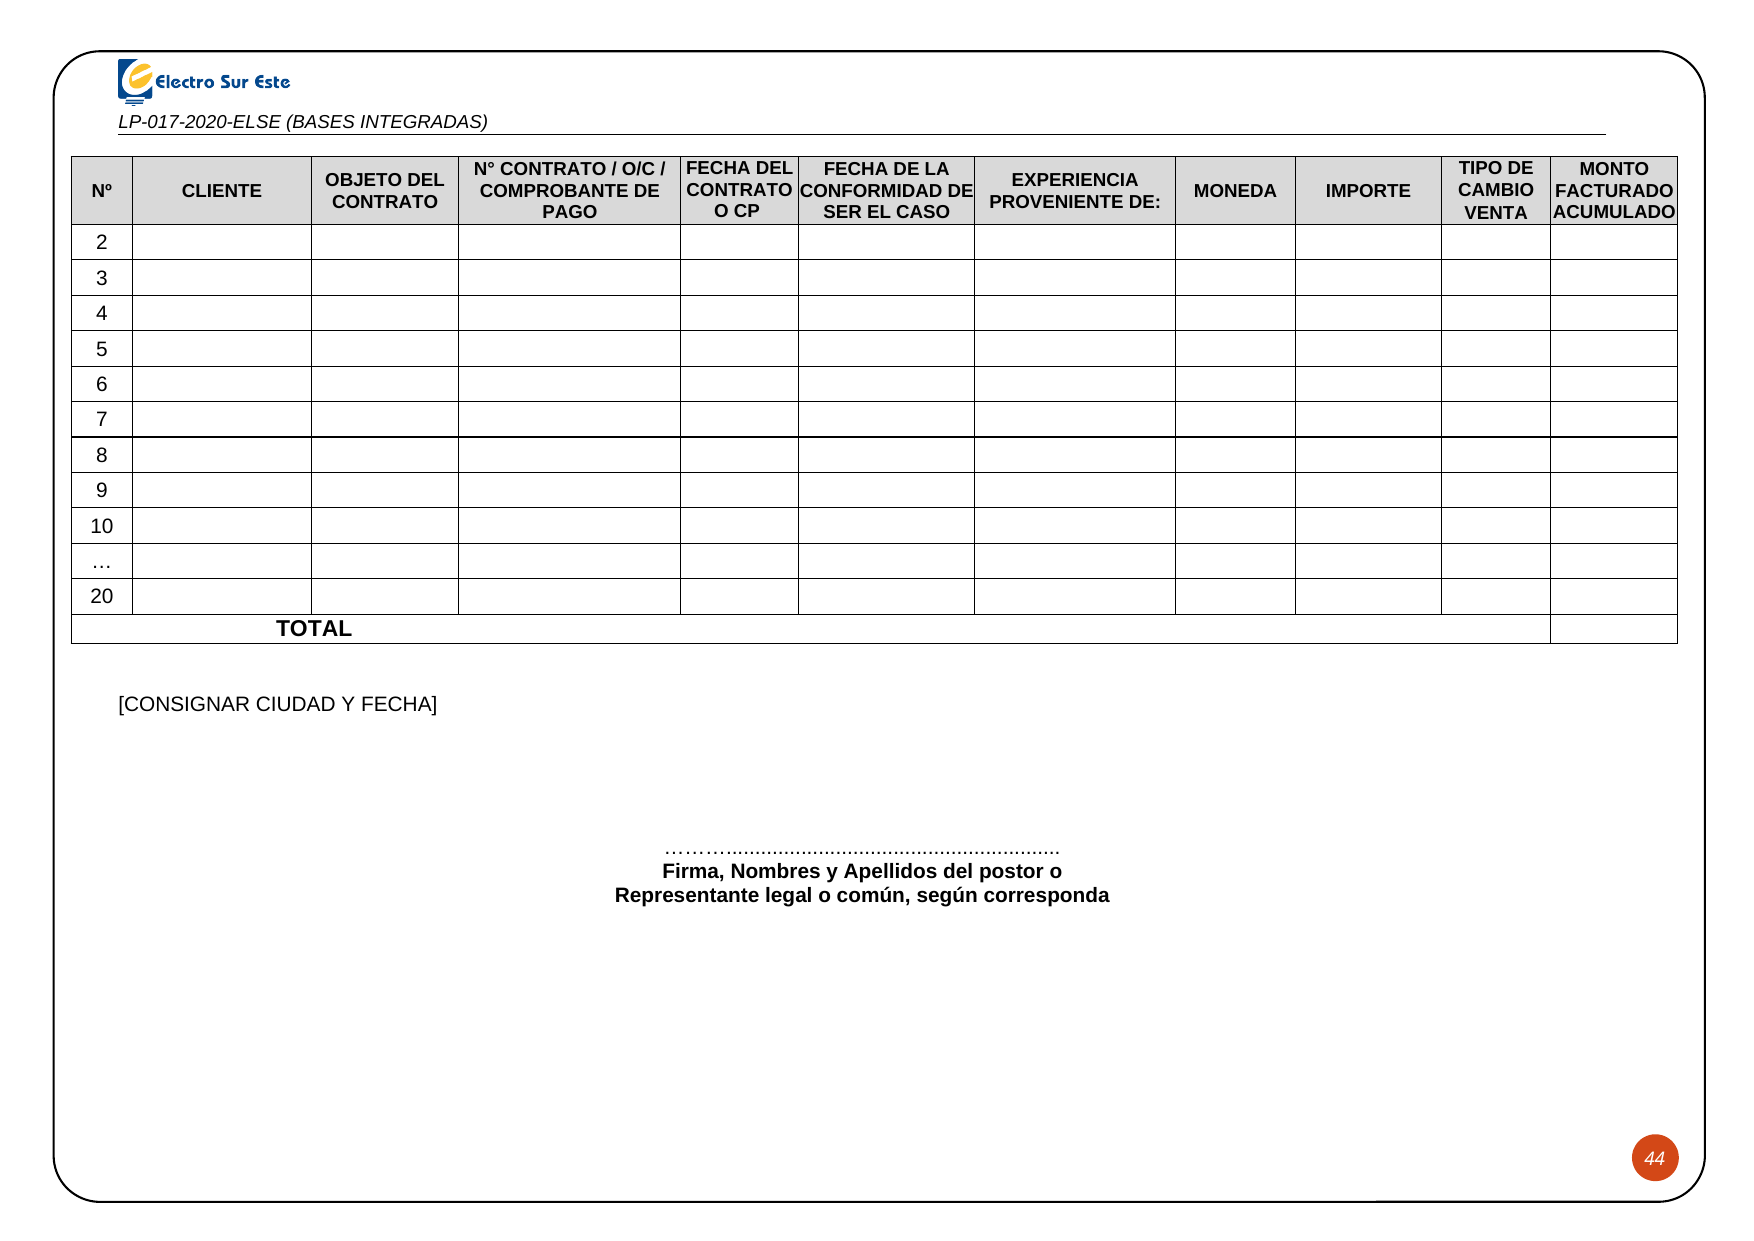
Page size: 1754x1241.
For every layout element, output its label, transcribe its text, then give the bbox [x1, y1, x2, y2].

table_cell [312, 473, 458, 507]
table_cell [681, 367, 798, 401]
text ……….......................................................... [118, 835, 1606, 859]
table_cell [1442, 367, 1550, 401]
table_cell 6 [72, 367, 132, 401]
table_cell [1176, 473, 1295, 507]
table_cell [1176, 331, 1295, 366]
table_cell [1176, 508, 1295, 543]
table_cell [1296, 544, 1441, 578]
table_cell [459, 331, 680, 366]
table_cell [133, 438, 311, 472]
table_cell [133, 473, 311, 507]
table_cell [799, 508, 974, 543]
table_cell [459, 260, 680, 295]
table_cell [681, 260, 798, 295]
table_cell [312, 508, 458, 543]
table_cell [1442, 331, 1550, 366]
table_cell [681, 296, 798, 330]
table_cell [459, 296, 680, 330]
table_cell [459, 473, 680, 507]
table_cell [681, 544, 798, 578]
table_cell [1551, 508, 1677, 543]
table_cell [1296, 508, 1441, 543]
table_cell [681, 508, 798, 543]
table_cell [799, 296, 974, 330]
table_cell [975, 225, 1175, 259]
table_header CLIENTE [133, 157, 311, 224]
table_cell [975, 544, 1175, 578]
table_cell [681, 331, 798, 366]
table_cell [1296, 367, 1441, 401]
table_cell [975, 508, 1175, 543]
table_cell [799, 331, 974, 366]
picture [118, 59, 300, 106]
table_cell 7 [72, 402, 132, 436]
table_cell [681, 579, 798, 613]
table_cell [799, 473, 974, 507]
table_cell [1551, 260, 1677, 295]
table_cell [459, 225, 680, 259]
table_cell [1176, 544, 1295, 578]
table_cell [975, 579, 1175, 613]
table_cell … [72, 544, 132, 578]
table_cell 4 [72, 296, 132, 330]
table_cell [133, 508, 311, 543]
table_cell 10 [72, 508, 132, 543]
table_cell [799, 438, 974, 472]
table_cell [975, 331, 1175, 366]
table_cell [1551, 438, 1677, 472]
table_cell [975, 402, 1175, 436]
table_cell [312, 438, 458, 472]
table_header OBJETO DEL CONTRATO [312, 157, 458, 224]
table_cell [459, 579, 680, 613]
table_cell 3 [72, 260, 132, 295]
table_cell [799, 367, 974, 401]
table_cell [1551, 473, 1677, 507]
table_cell [133, 579, 311, 613]
table_cell [1176, 402, 1295, 436]
table_cell [1296, 260, 1441, 295]
table_header IMPORTE [1296, 157, 1441, 224]
table_cell [681, 473, 798, 507]
table_cell [312, 331, 458, 366]
table_header MONTO FACTURADO ACUMULADO [1551, 157, 1677, 224]
table_cell 8 [72, 438, 132, 472]
text Firma, Nombres y Apellidos del postor o [118, 859, 1606, 883]
table_cell [133, 367, 311, 401]
table_cell [1551, 296, 1677, 330]
table_cell [133, 544, 311, 578]
table_cell [132, 615, 157, 642]
table_cell [133, 296, 311, 330]
text [CONSIGNAR CIUDAD Y FECHA] [118, 691, 1606, 715]
table_cell [1176, 225, 1295, 259]
table_cell [133, 260, 311, 295]
table_cell TOTAL [275, 615, 1550, 642]
table_header MONEDA [1176, 157, 1295, 224]
table_cell [312, 579, 458, 613]
table_cell [681, 402, 798, 436]
table_cell [799, 260, 974, 295]
table_cell [157, 615, 275, 642]
table_cell [1551, 579, 1677, 613]
table_cell [1176, 438, 1295, 472]
table_cell [459, 402, 680, 436]
table_cell [459, 438, 680, 472]
table_cell [312, 402, 458, 436]
table_header TIPO DE CAMBIO VENTA [1442, 157, 1550, 224]
table_cell [312, 544, 458, 578]
table_cell [799, 402, 974, 436]
table_cell [1442, 402, 1550, 436]
table_cell [1551, 402, 1677, 436]
table_cell [681, 438, 798, 472]
table_cell [1551, 367, 1677, 401]
table_cell [1296, 296, 1441, 330]
table_cell [1442, 544, 1550, 578]
table_cell 9 [72, 473, 132, 507]
table_cell [1176, 367, 1295, 401]
table_cell [1442, 225, 1550, 259]
table_header N° CONTRATO / O/C / COMPROBANTE DE PAGO [459, 157, 680, 224]
table_cell [799, 544, 974, 578]
table_cell [459, 544, 680, 578]
table_cell [1551, 225, 1677, 259]
table_header FECHA DEL CONTRATO O CP [681, 157, 798, 224]
table_cell [1442, 438, 1550, 472]
table_cell [312, 296, 458, 330]
text Representante legal o común, según corresponda [118, 883, 1606, 907]
table_cell [1442, 296, 1550, 330]
table_cell [1296, 473, 1441, 507]
table_cell [1442, 260, 1550, 295]
table_cell [312, 367, 458, 401]
table_cell [1551, 331, 1677, 366]
table_cell [133, 331, 311, 366]
table_cell [1176, 579, 1295, 613]
table_cell [1176, 260, 1295, 295]
table_cell [72, 615, 132, 642]
table_cell [1551, 615, 1677, 642]
table_cell [1296, 579, 1441, 613]
table_cell [1442, 579, 1550, 613]
table_cell [1442, 508, 1550, 543]
table_cell [1442, 473, 1550, 507]
table_header Nº [72, 157, 132, 224]
table_cell [1176, 296, 1295, 330]
table_cell 20 [72, 579, 132, 613]
table_cell [975, 438, 1175, 472]
table_cell 2 [72, 225, 132, 259]
table_cell [1551, 544, 1677, 578]
table_cell [975, 260, 1175, 295]
table_header EXPERIENCIA PROVENIENTE DE: [975, 157, 1175, 224]
table_cell [681, 225, 798, 259]
table_cell [459, 367, 680, 401]
table_cell [799, 225, 974, 259]
table_cell [1296, 438, 1441, 472]
table_cell [975, 367, 1175, 401]
table_cell 5 [72, 331, 132, 366]
table_cell [133, 402, 311, 436]
table_cell [1296, 402, 1441, 436]
table_cell [133, 225, 311, 259]
table_cell [312, 225, 458, 259]
table_cell [459, 508, 680, 543]
table_cell [975, 473, 1175, 507]
table_cell [1296, 225, 1441, 259]
table_cell [975, 296, 1175, 330]
table_cell [1296, 331, 1441, 366]
table_cell [799, 579, 974, 613]
table_header FECHA DE LA CONFORMIDAD DE SER EL CASO [799, 157, 974, 224]
table_cell [312, 260, 458, 295]
